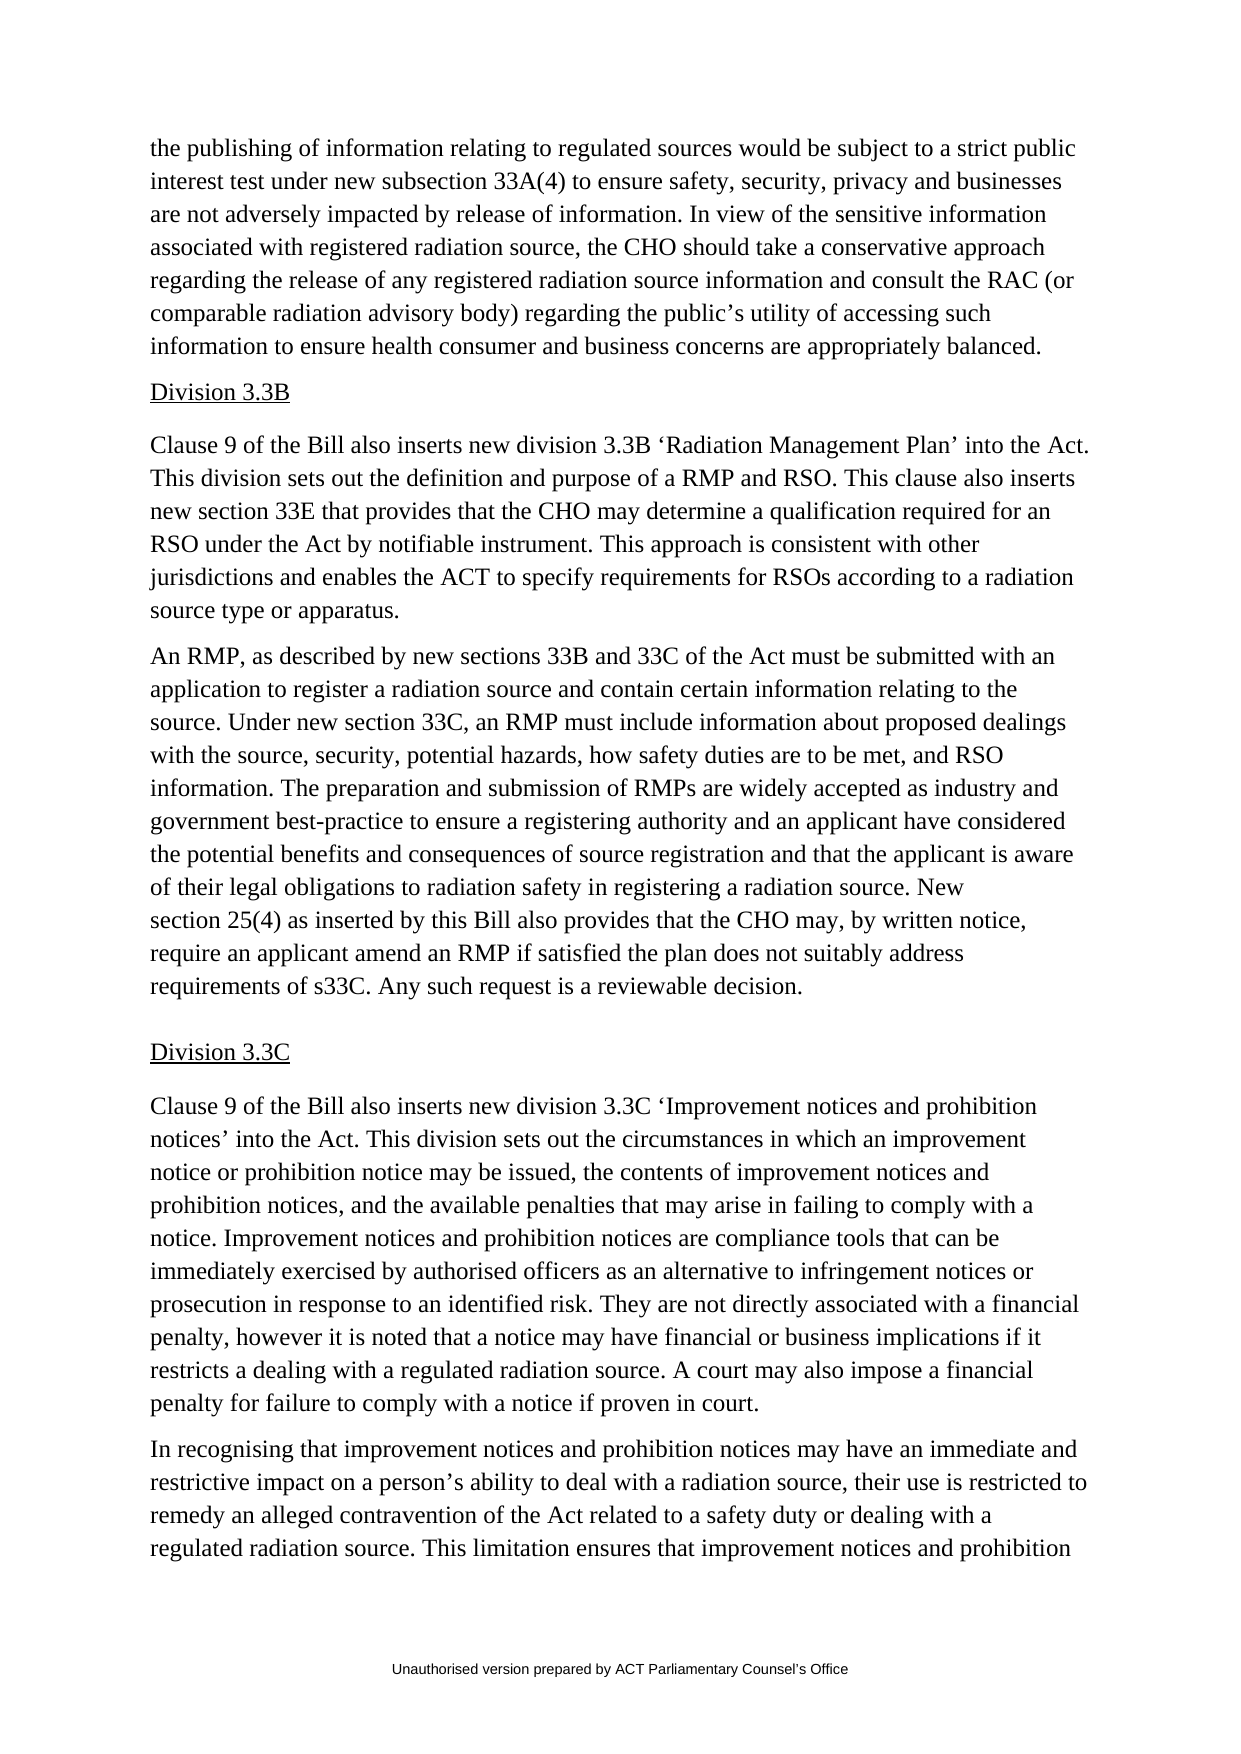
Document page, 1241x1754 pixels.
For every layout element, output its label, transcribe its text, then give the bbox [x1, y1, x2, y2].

text An RMP, as described by new sections 33B and 33C of the Act must be submitted with an application to register a radiation source and contain certain information relating to the source. Under new section 33C, an RMP must include information about proposed dealings with the source, security, potential hazards, how safety duties are to be met, and RSO information. The preparation and submission of RMPs are widely accepted as industry and government best-practice to ensure a registering authority and an applicant have considered the potential benefits and consequences of source registration and that the applicant is aware of their legal obligations to radiation safety in registering a radiation source. New section 25(4) as inserted by this Bill also provides that the CHO may, by written notice, require an applicant amend an RMP if satisfied the plan does not suitably address requirements of s33C. Any such request is a reviewable decision. Division 3.3C [150, 641, 1090, 1066]
text Clause 9 of the Bill also inserts new division 3.3C ‘Improvement notices and prohibition notices’ into the Act. This division sets out the circumstances in which an improvement notice or prohibition notice may be issued, the contents of improvement notices and prohibition notices, and the available penalties that may arise in failing to comply with a notice. Improvement notices and prohibition notices are compliance tools that can be immediately exercised by authorised officers as an alternative to infringement notices or prosecution in response to an identified risk. They are not directly associated with a financial penalty, however it is noted that a notice may have financial or business implications if it restricts a dealing with a regulated radiation source. A court may also impose a financial penalty for failure to comply with a notice if proven in court. [150, 1091, 1090, 1417]
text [150, 1434, 1090, 1562]
text Division 3.3B [150, 377, 1090, 405]
text Clause 9 of the Bill also inserts new division 3.3B ‘Radiation Management Plan’ into the Act. This division sets out the definition and purpose of a RMP and RSO. This clause also inserts new section 33E that provides that the CHO may determine a qualification required for an RSO under the Act by notifiable instrument. This approach is consistent with other jurisdictions and enables the ACT to specify requirements for RSOs according to a radiation source type or apparatus. [150, 430, 1090, 624]
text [150, 133, 1090, 360]
